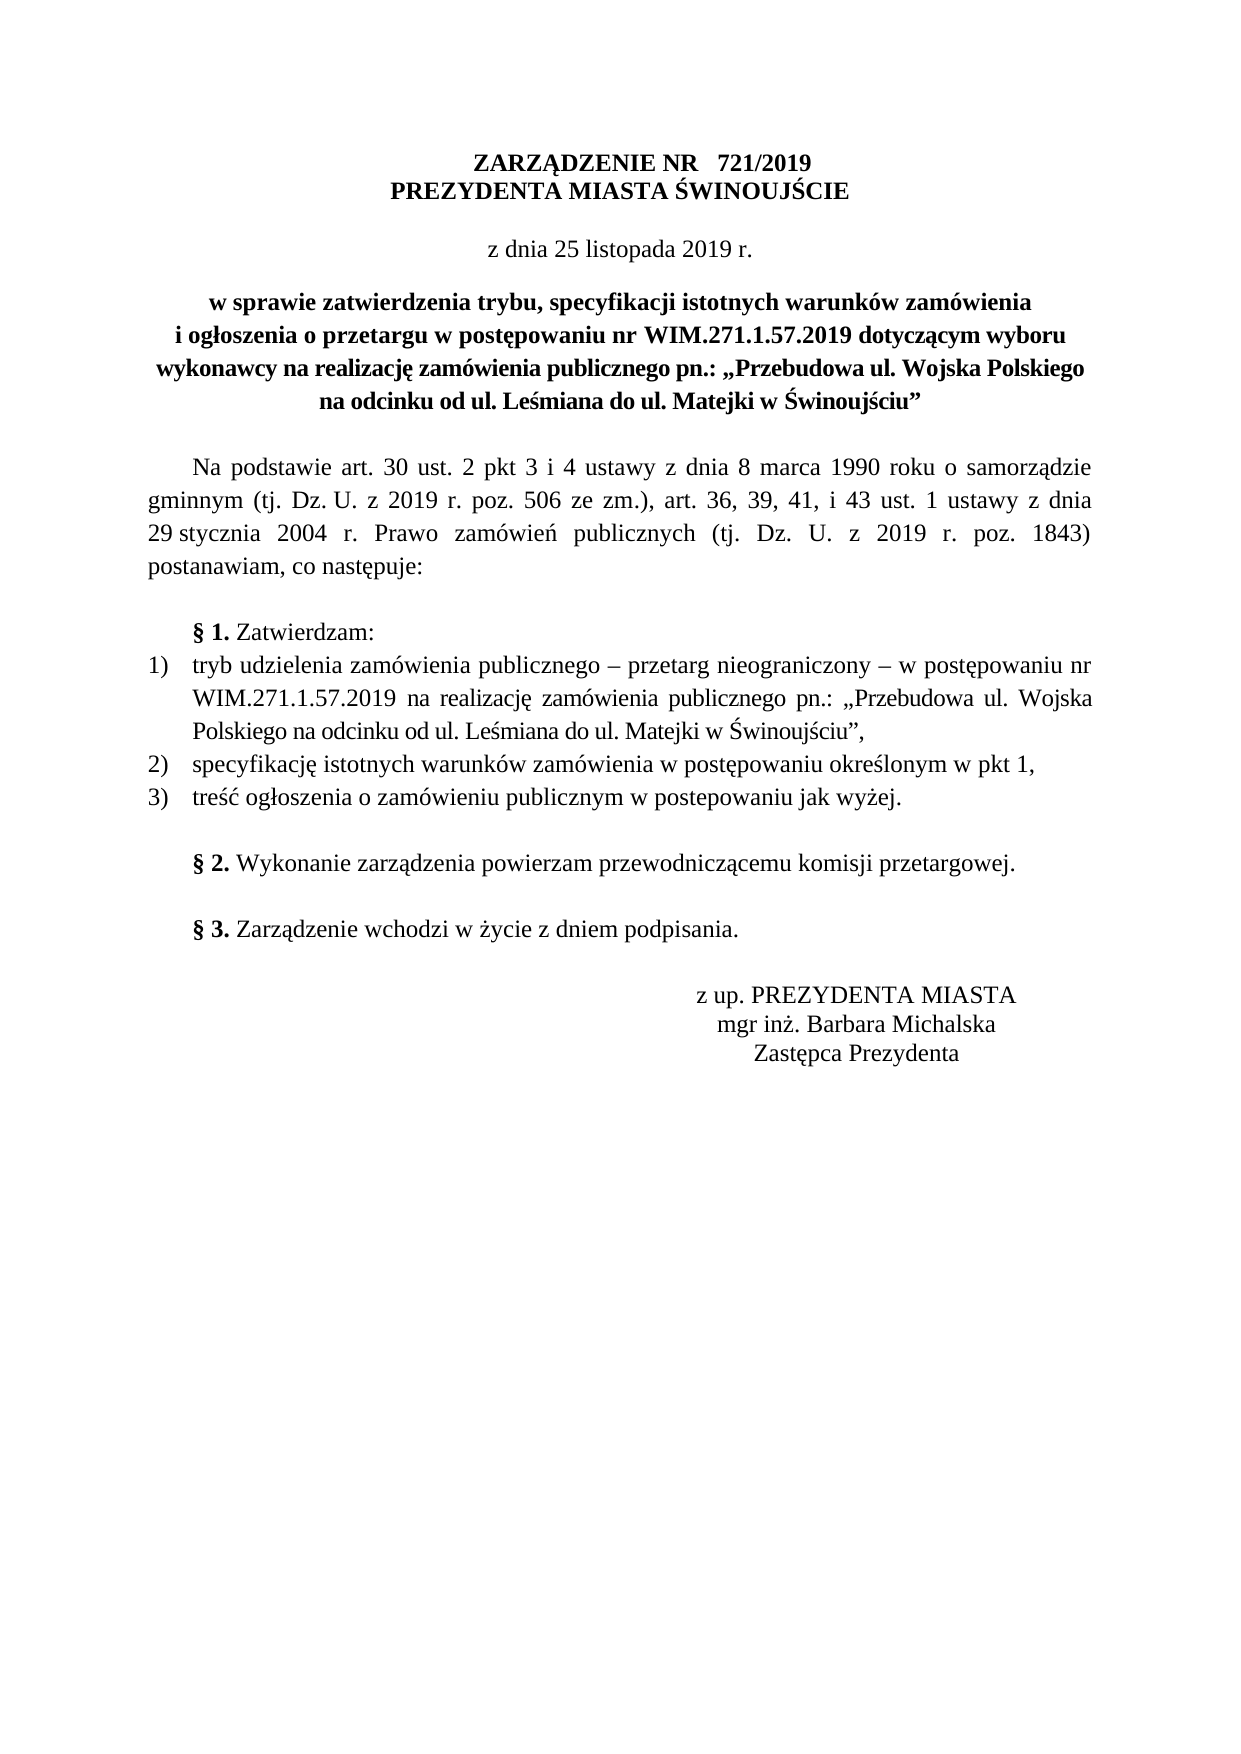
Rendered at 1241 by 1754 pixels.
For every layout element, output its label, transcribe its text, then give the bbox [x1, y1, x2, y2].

text § 1. Zatwierdzam: [192, 617, 1092, 646]
list tryb udzielenia zamówienia publicznego – przetarg nieograniczony – w postępowaniu nr WIM.271.1.57.2019 na realizację zamówienia publicznego pn.: „Przebudowa ul. Wojska Polskiego na odcinku od ul. Leśmiana do ul. Matejki w Świnoujściu”, [148, 650, 1092, 745]
text § 3. Zarządzenie wchodzi w życie z dniem podpisania. [192, 914, 1092, 943]
text z dnia 25 listopada 2019 r. [148, 234, 1092, 263]
text PREZYDENTA MIASTA ŚWINOUJŚCIE [148, 176, 1092, 205]
text w sprawie zatwierdzenia trybu, specyfikacji istotnych warunków zamówienia i ogłoszenia o przetargu w postępowaniu nr WIM.271.1.57.2019 dotyczącym wyboru wykonawcy na realizację zamówienia publicznego pn.: „Przebudowa ul. Wojska Polskiego na odcinku od ul. Leśmiana do ul. Matejki w Świnoujściu” [148, 287, 1093, 414]
text § 2. Wykonanie zarządzenia powierzam przewodniczącemu komisji przetargowej. [192, 848, 1092, 877]
text z up. PREZYDENTA MIASTA [620, 980, 1092, 1009]
list treść ogłoszenia o zamówieniu publicznym w postepowaniu jak wyżej. [148, 782, 1092, 811]
text mgr inż. Barbara Michalska [620, 1009, 1092, 1038]
text Zastępca Prezydenta [620, 1038, 1092, 1066]
list specyfikację istotnych warunków zamówienia w postępowaniu określonym w pkt 1, [148, 749, 1092, 778]
title ZARZĄDZENIE NR 721/2019 [148, 148, 1092, 176]
text Na podstawie art. 30 ust. 2 pkt 3 i 4 ustawy z dnia 8 marca 1990 roku o samorządzie gminnym (tj. Dz. U. z 2019 r. poz. 506 ze zm.), art. 36, 39, 41, i 43 ust. 1 ustawy z dnia 29 stycznia 2004 r. Prawo zamówień publicznych (tj. Dz. U. z 2019 r. poz. 1843) postanawiam, co następuje: [148, 452, 1092, 580]
